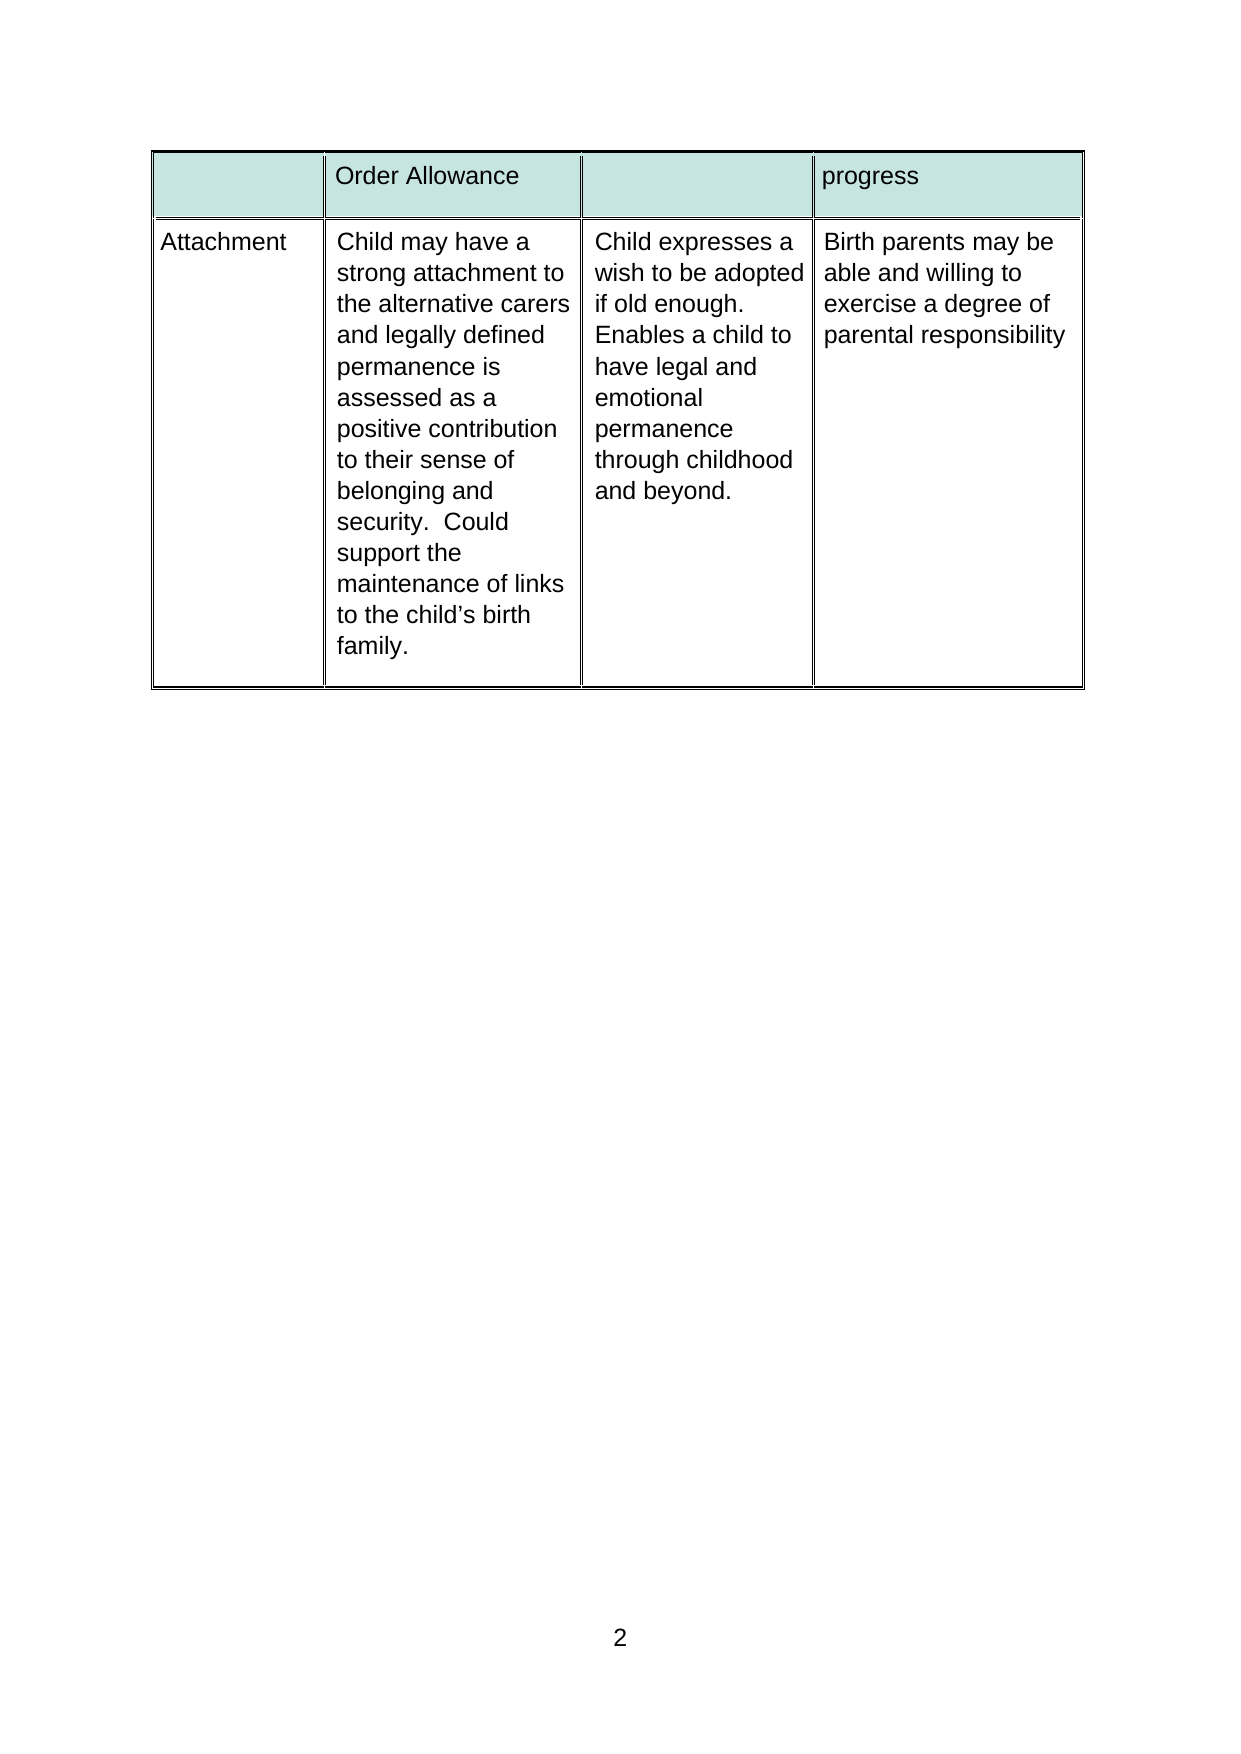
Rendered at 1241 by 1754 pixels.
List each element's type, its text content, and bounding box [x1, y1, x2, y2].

table_cell Child expresses a wish to be adopted if old enough. Enables a child to have legal and emotional permanence through childhood and beyond. [582, 220, 814, 686]
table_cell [582, 153, 814, 216]
table_cell Birth parents may be able and willing to exercise a degree of parental responsibility [814, 216, 1082, 686]
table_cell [814, 153, 1082, 216]
table_cell Attachment [154, 216, 324, 686]
table_cell Child may have a strong attachment to the alternative carers and legally defined permanence is assessed as a positive contribution to their sense of belonging and security. Could support the maintenance of links to the child’s birth family. [325, 220, 582, 686]
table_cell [325, 153, 582, 216]
table_cell Support [154, 153, 324, 216]
